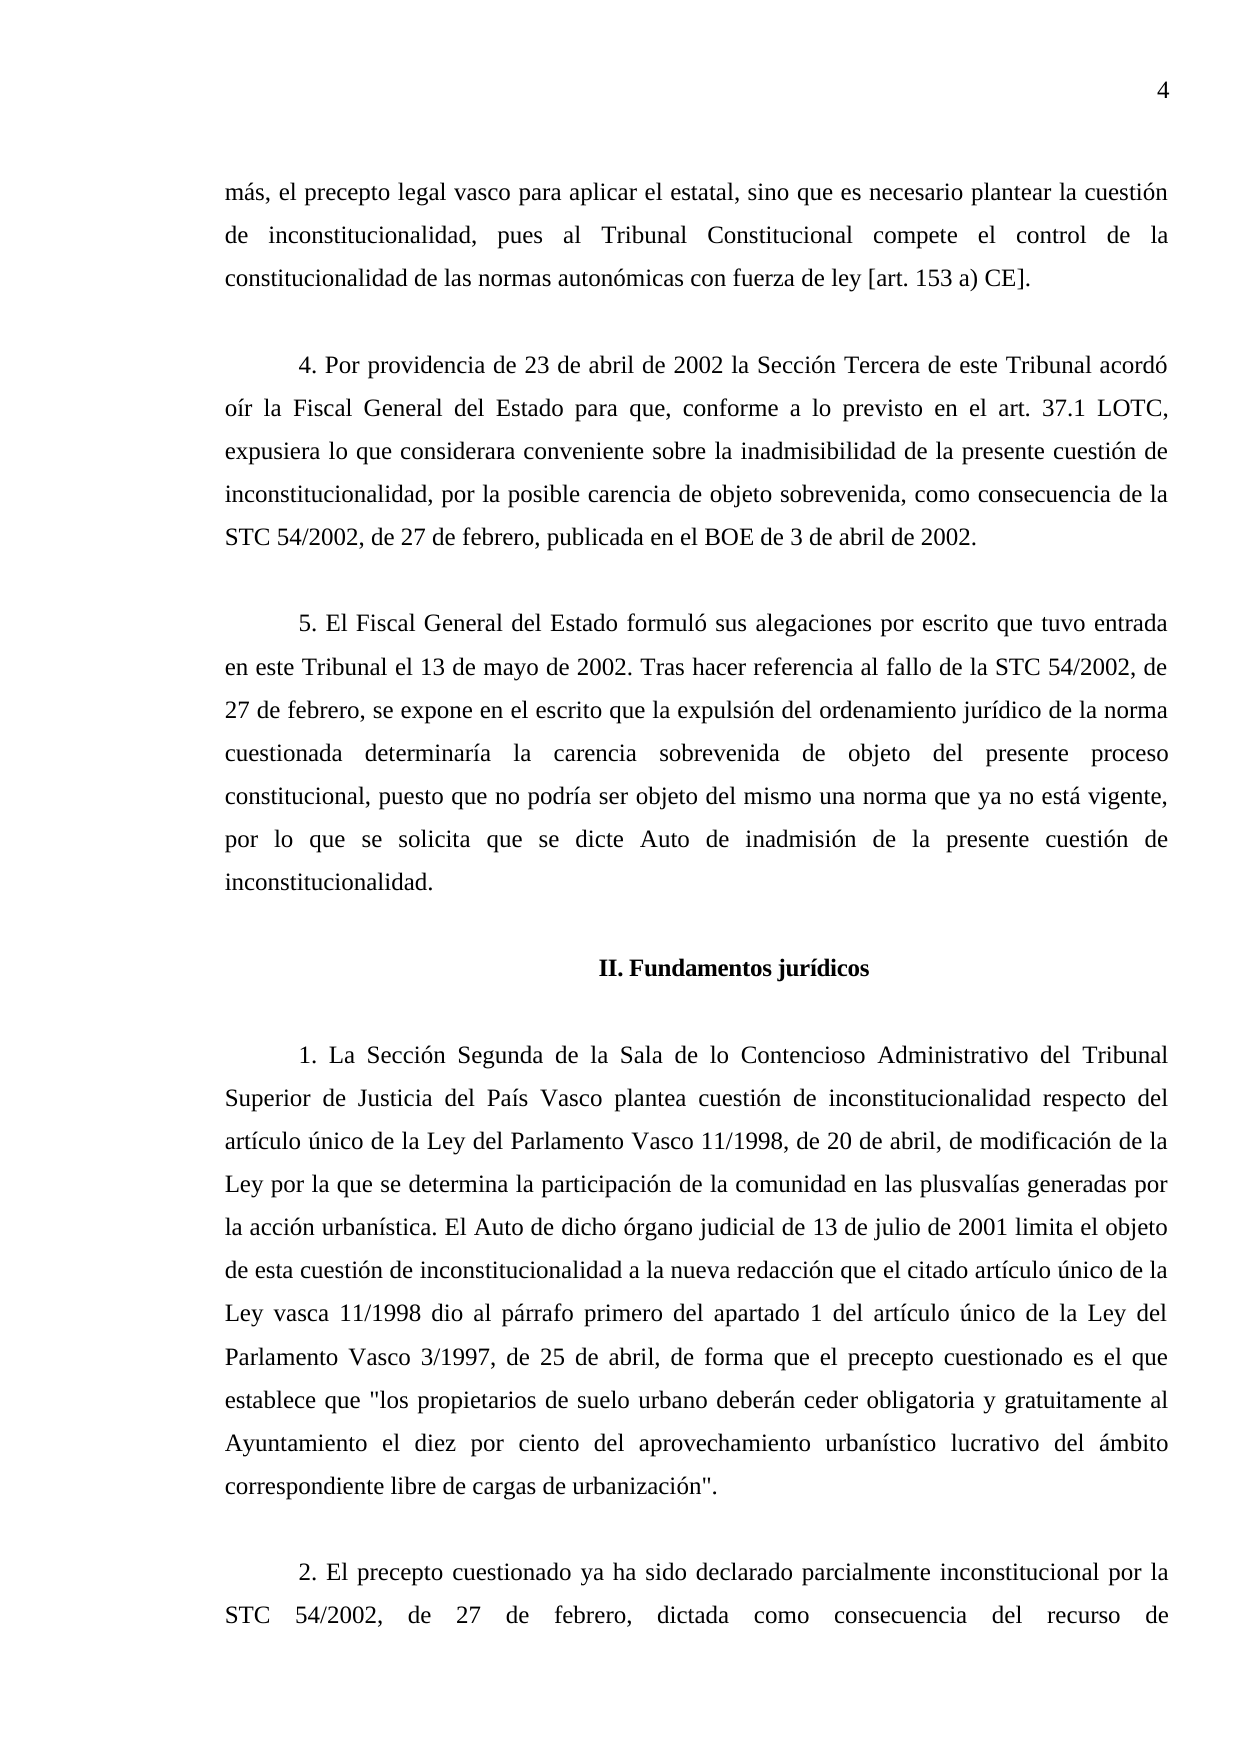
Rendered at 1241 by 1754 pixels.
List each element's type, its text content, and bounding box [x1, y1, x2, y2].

text 5. El Fiscal General del Estado formuló sus alegaciones por escrito que tuvo entrada en este Tribunal el 13 de mayo de 2002. Tras hacer referencia al fallo de la STC 54/2002, de 27 de febrero, se expone en el escrito que la expulsión del ordenamiento jurídico de la norma cuestionada determinaría la carencia sobrevenida de objeto del presente proceso constitucional, puesto que no podría ser objeto del mismo una norma que ya no está vigente, por lo que se solicita que se dicte Auto de inadmisión de la presente cuestión de inconstitucionalidad. [224, 608, 1169, 896]
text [224, 177, 1169, 292]
subtitle II. Fundamentos jurídicos [224, 953, 1169, 982]
text 4. Por providencia de 23 de abril de 2002 la Sección Tercera de este Tribunal acordó oír la Fiscal General del Estado para que, conforme a lo previsto en el art. 37.1 LOTC, expusiera lo que considerara conveniente sobre la inadmisibilidad de la presente cuestión de inconstitucionalidad, por la posible carencia de objeto sobrevenida, como consecuencia de la STC 54/2002, de 27 de febrero, publicada en el BOE de 3 de abril de 2002. [224, 350, 1169, 551]
text 1. La Sección Segunda de la Sala de lo Contencioso Administrativo del Tribunal Superior de Justicia del País Vasco plantea cuestión de inconstitucionalidad respecto del artículo único de la Ley del Parlamento Vasco 11/1998, de 20 de abril, de modificación de la Ley por la que se determina la participación de la comunidad en las plusvalías generadas por la acción urbanística. El Auto de dicho órgano judicial de 13 de julio de 2001 limita el objeto de esta cuestión de inconstitucionalidad a la nueva redacción que el citado artículo único de la Ley vasca 11/1998 dio al párrafo primero del apartado 1 del artículo único de la Ley del Parlamento Vasco 3/1997, de 25 de abril, de forma que el precepto cuestionado es el que establece que "los propietarios de suelo urbano deberán ceder obligatoria y gratuitamente al Ayuntamiento el diez por ciento del aprovechamiento urbanístico lucrativo del ámbito correspondiente libre de cargas de urbanización". [224, 1040, 1169, 1500]
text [224, 1557, 1169, 1629]
